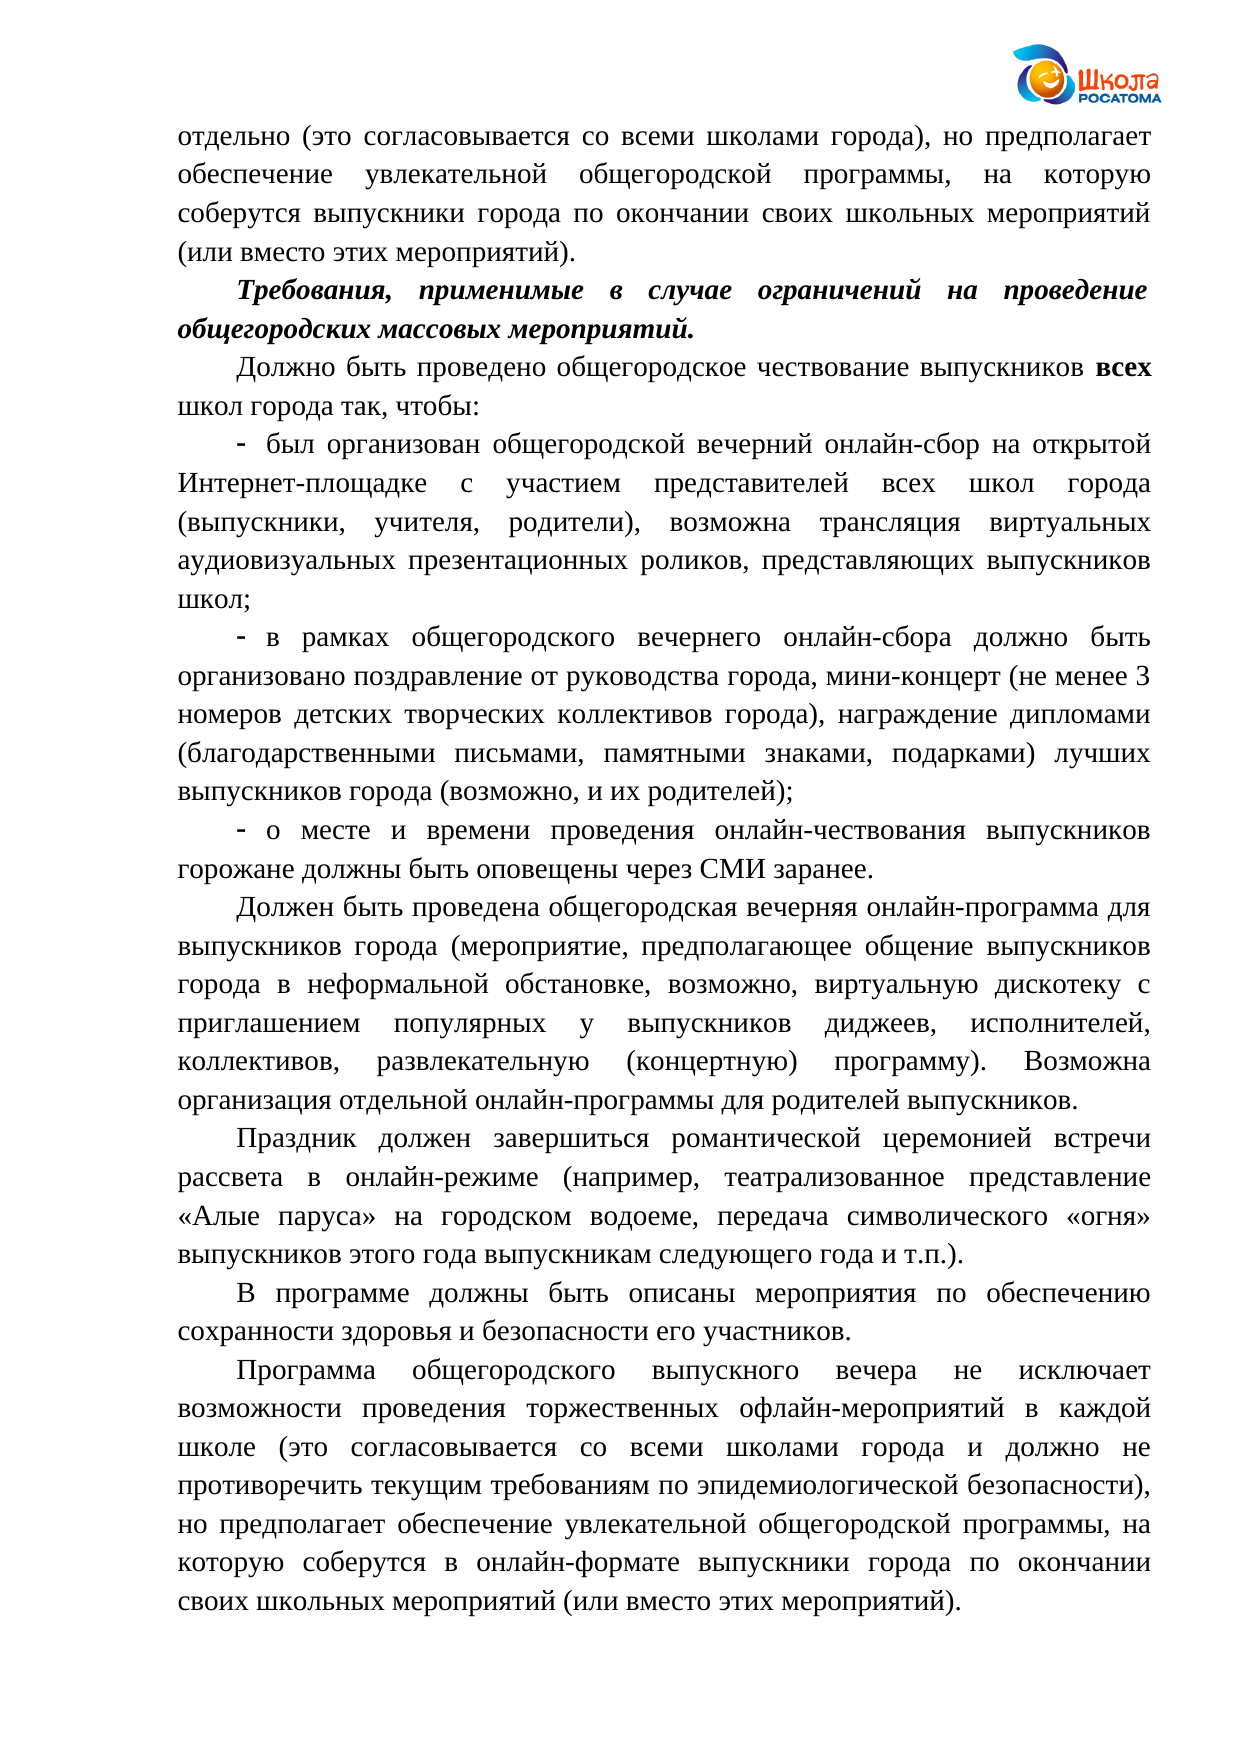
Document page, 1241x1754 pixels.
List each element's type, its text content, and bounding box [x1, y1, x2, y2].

list в рамках общегородского вечернего онлайн-сбора должно быть организовано поздравление от руководства города, мини-концерт (не менее 3 номеров детских творческих коллективов города), награждение дипломами (благодарственными письмами, памятными знаками, подарками) лучших выпускников города (возможно, и их родителей); [177, 619, 1152, 807]
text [177, 118, 1152, 267]
list о месте и времени проведения онлайн-чествования выпускников горожане должны быть оповещены через СМИ заранее. [177, 812, 1152, 884]
text Должно быть проведено общегородское чествование выпускников всех школ города так, чтобы: [177, 349, 1152, 421]
list был организован общегородской вечерний онлайн-сбор на открытой Интернет-площадке с участием представителей всех школ города (выпускники, учителя, родители), возможна трансляция виртуальных аудиовизуальных презентационных роликов, представляющих выпускников школ; [177, 426, 1152, 614]
text Программа общегородского выпускного вечера не исключает возможности проведения торжественных офлайн-мероприятий в каждой школе (это согласовывается со всеми школами города и должно не противоречить текущим требованиям по эпидемиологической безопасности), но предполагает обеспечение увлекательной общегородской программы, на которую соберутся в онлайн-формате выпускники города по окончании своих школьных мероприятий (или вместо этих мероприятий). [177, 1352, 1152, 1617]
text Должен быть проведена общегородская вечерняя онлайн-программа для выпускников города (мероприятие, предполагающее общение выпускников города в неформальной обстановке, возможно, виртуальную дискотеку с приглашением популярных у выпускников диджеев, исполнителей, коллективов, развлекательную (концертную) программу). Возможна организация отдельной онлайн-программы для родителей выпускников. [177, 889, 1152, 1116]
text В программе должны быть описаны мероприятия по обеспечению сохранности здоровья и безопасности его участников. [177, 1275, 1152, 1347]
text Требования, применимые в случае ограничений на проведение общегородских массовых мероприятий. [177, 272, 1152, 344]
text Праздник должен завершиться романтической церемонией встречи рассвета в онлайн-режиме (например, театрализованное представление «Алые паруса» на городском водоеме, передача символического «огня» выпускников этого года выпускникам следующего года и т.п.). [177, 1121, 1152, 1270]
picture [1012, 37, 1167, 109]
